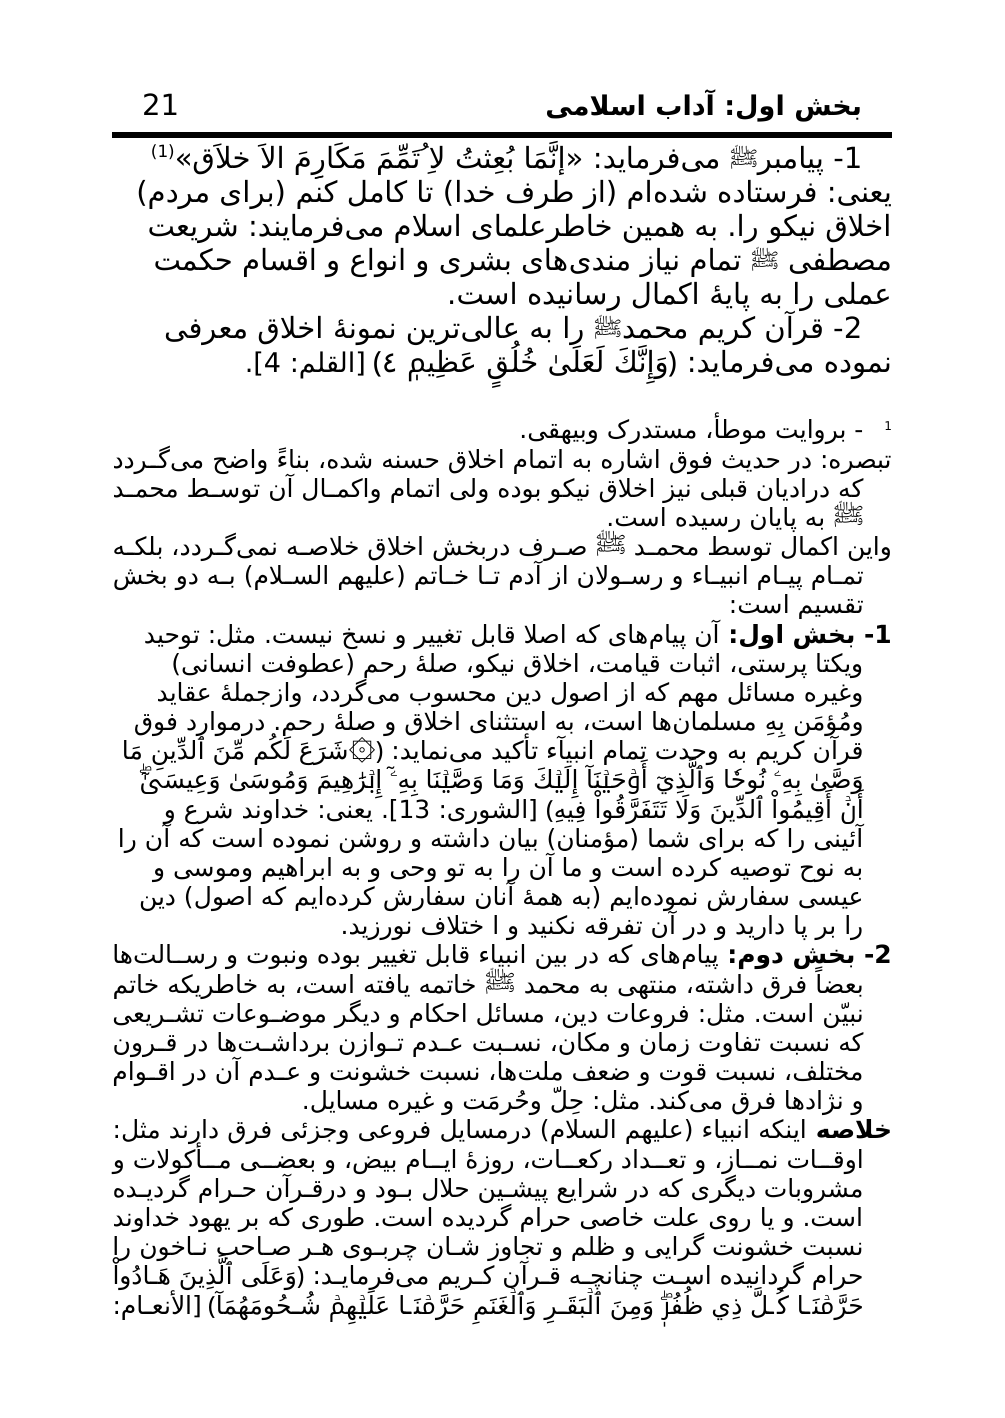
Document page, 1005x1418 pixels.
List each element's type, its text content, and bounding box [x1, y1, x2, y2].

text 2- قرآن کریم محمدﷺ را به عالی‌ترین نمونۀ اخلاق معرفی نموده می‌فرماید: ﴿وَإِنَّكَ لَعَلَىٰ خُلُقٍ عَظِيمٖ ٤﴾ [القلم: 4]. [112, 311, 892, 379]
text 1- پیامبرﷺ می‌فرماید: «إنَّمَا بُعِثتُ لاِ ُتَمِّمَ مَکَارِِمَ الاَ خلاَق»() یعنی: فرستاده شده‌ام (از طرف خدا) تا کامل کنم (برای مردم) اخلاق نیکو را. به همین خاطرعلمای اسلام می‌فرمایند: شریعت مصطفی ﷺ تمام نیاز مندی‌های بشری و انواع و اقسام حکمت عملی را به پایۀ اکمال رسانیده است. [112, 141, 892, 311]
